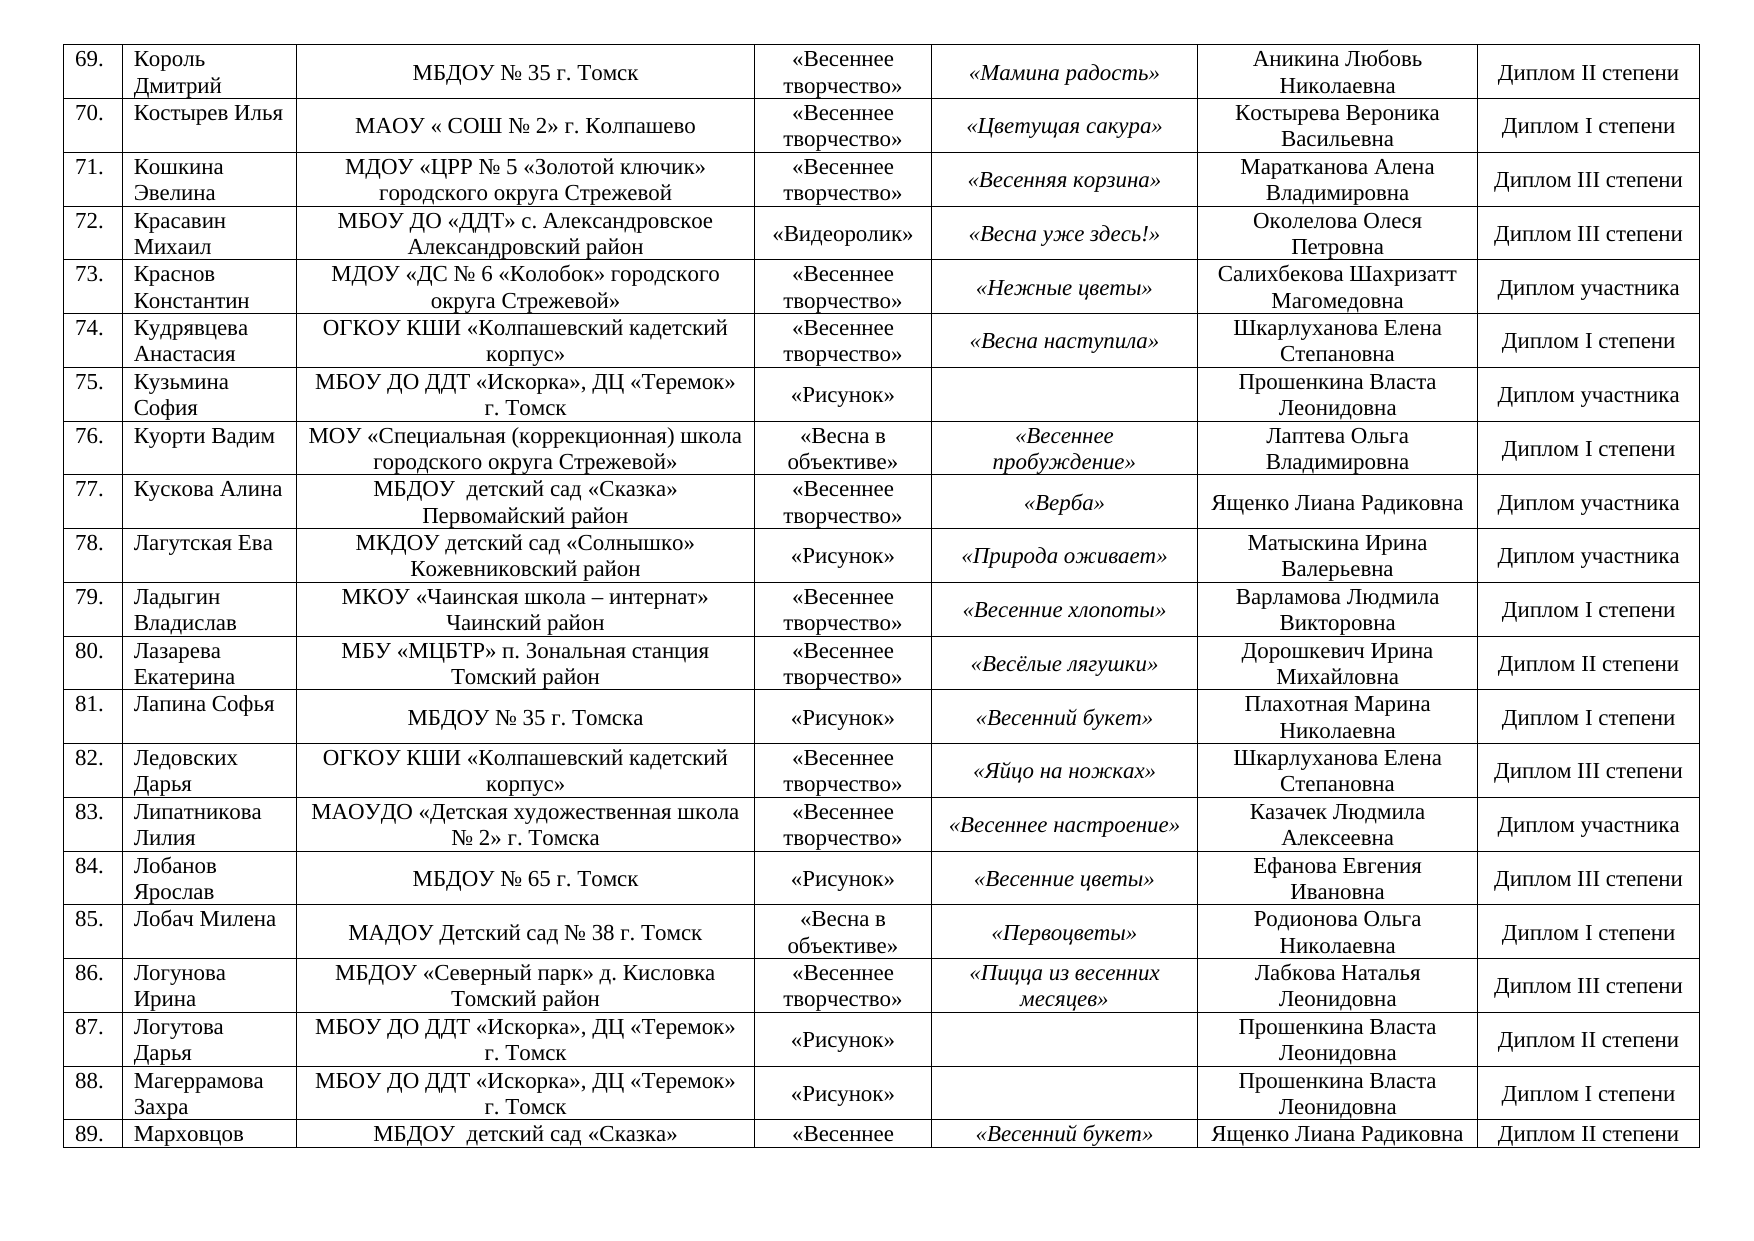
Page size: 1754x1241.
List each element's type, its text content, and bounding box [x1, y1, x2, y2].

table_cell «Весеннее творчество» [755, 45, 931, 98]
table_cell Диплом I степени [1478, 690, 1699, 743]
table_cell Ященко Лиана Радиковна [1198, 475, 1477, 528]
table_cell МБДОУ № 35 г. Томск [297, 45, 754, 98]
table_cell «Весна в объективе» [755, 905, 931, 958]
table_cell Диплом I степени [1478, 1067, 1699, 1119]
table_cell «Весеннее творчество» [755, 153, 931, 206]
table_cell [64, 153, 122, 206]
table_cell Шкарлуханова Елена Степановна [1198, 744, 1477, 797]
table_cell «Весеннее творчество» [755, 744, 931, 797]
table_cell Лагутская Ева [123, 529, 296, 582]
table_cell ОГКОУ КШИ «Колпашевский кадетский корпус» [297, 314, 754, 367]
table_cell «Рисунок» [755, 368, 931, 421]
table_cell Костырев Илья [123, 99, 296, 152]
table_cell «Весенние хлопоты» [932, 583, 1197, 636]
table_cell [64, 905, 122, 958]
table_cell Логутова Дарья [123, 1013, 296, 1066]
table_cell Диплом III степени [1478, 153, 1699, 206]
table_cell Плахотная Марина Николаевна [1198, 690, 1477, 743]
table_cell Варламова Людмила Викторовна [1198, 583, 1477, 636]
table_cell ОГКОУ КШИ «Колпашевский кадетский корпус» [297, 744, 754, 797]
table_cell Диплом участника [1478, 798, 1699, 851]
table_cell «Первоцветы» [932, 905, 1197, 958]
table_cell «Верба» [932, 475, 1197, 528]
table_cell «Весеннее настроение» [932, 798, 1197, 851]
table_cell Король Дмитрий [123, 45, 296, 98]
table_cell «Пицца из весенних месяцев» [932, 959, 1197, 1012]
table_cell Диплом участника [1478, 529, 1699, 582]
table_cell [932, 1067, 1197, 1119]
table_cell [64, 798, 122, 851]
table_cell Диплом II степени [1478, 1013, 1699, 1066]
table_cell Салихбекова Шахризатт Магомедовна [1198, 260, 1477, 313]
table_cell Матыскина Ирина Валерьевна [1198, 529, 1477, 582]
table_cell Диплом участника [1478, 475, 1699, 528]
table_cell МБДОУ «Северный парк» д. Кисловка Томский район [297, 959, 754, 1012]
table_cell «Весна уже здесь!» [932, 207, 1197, 259]
table_cell [64, 529, 122, 582]
table_cell «Весеннее пробуждение» [932, 422, 1197, 474]
table_cell Прошенкина Власта Леонидовна [1198, 1013, 1477, 1066]
table_cell МКОУ «Чаинская школа – интернат» Чаинский район [297, 583, 754, 636]
table_cell МДОУ «ДС № 6 «Колобок» городского округа Стрежевой» [297, 260, 754, 313]
table_cell МБДОУ детский сад «Сказка» Первомайский район [297, 475, 754, 528]
table_cell [64, 959, 122, 1012]
table_cell Кошкина Эвелина [123, 153, 296, 206]
table_cell МАДОУ Детский сад № 38 г. Томск [297, 905, 754, 958]
table_cell Диплом II степени [1478, 637, 1699, 689]
table_cell «Весенняя корзина» [932, 153, 1197, 206]
table_cell Диплом I степени [1478, 99, 1699, 152]
table_cell «Весеннее творчество» [755, 260, 931, 313]
table_cell «Цветущая сакура» [932, 99, 1197, 152]
table_cell Лазарева Екатерина [123, 637, 296, 689]
table_cell [64, 852, 122, 904]
table_cell [64, 99, 122, 152]
table_cell Ладыгин Владислав [123, 583, 296, 636]
table_cell «Весеннее творчество» [755, 99, 931, 152]
table_cell [932, 368, 1197, 421]
table_cell Куорти Вадим [123, 422, 296, 474]
table_cell «Природа оживает» [932, 529, 1197, 582]
table_cell «Весенний букет» [932, 690, 1197, 743]
table_cell Логунова Ирина [123, 959, 296, 1012]
table_cell «Весна в объективе» [755, 422, 931, 474]
table_cell МБУ «МЦБТР» п. Зональная станция Томский район [297, 637, 754, 689]
table_cell «Весеннее творчество» [755, 583, 931, 636]
table_cell Краснов Константин [123, 260, 296, 313]
table_cell «Рисунок» [755, 1013, 931, 1066]
table_cell [64, 690, 122, 743]
table_cell Кускова Алина [123, 475, 296, 528]
table_cell МКДОУ детский сад «Солнышко» Кожевниковский район [297, 529, 754, 582]
table_cell МБДОУ № . Томска [297, 690, 754, 743]
table_cell «Весеннее творчество» [755, 798, 931, 851]
table_cell МОУ «Специальная (коррекционная) школа городского округа Стрежевой» [297, 422, 754, 474]
table_cell «Весёлые лягушки» [932, 637, 1197, 689]
table_cell [64, 207, 122, 259]
table_cell Диплом II степени [1478, 45, 1699, 98]
table_cell Диплом III степени [1478, 852, 1699, 904]
table_cell «Весеннее творчество» [755, 637, 931, 689]
table_cell Родионова Ольга Николаевна [1198, 905, 1477, 958]
table_cell Аникина Любовь Николаевна [1198, 45, 1477, 98]
table_cell «Рисунок» [755, 1067, 931, 1119]
table_cell Диплом I степени [1478, 422, 1699, 474]
table_cell «Весенние цветы» [932, 852, 1197, 904]
table_cell Прошенкина Власта Леонидовна [1198, 368, 1477, 421]
table_cell «Видеоролик» [755, 207, 931, 259]
table_cell Шкарлуханова Елена Степановна [1198, 314, 1477, 367]
table_cell Диплом I степени [1478, 314, 1699, 367]
table_cell Диплом I степени [1478, 583, 1699, 636]
table_cell МБДОУ № 65 г. Томск [297, 852, 754, 904]
table_cell Дорошкевич Ирина Михайловна [1198, 637, 1477, 689]
table_cell «Нежные цветы» [932, 260, 1197, 313]
table_cell Маратканова Алена Владимировна [1198, 153, 1477, 206]
table_cell [64, 1120, 122, 1147]
table_cell Ледовских Дарья [123, 744, 296, 797]
table_cell Прошенкина Власта Леонидовна [1198, 1067, 1477, 1119]
table_cell «Весеннее творчество» [755, 314, 931, 367]
table_cell [64, 368, 122, 421]
table_cell Диплом III степени [1478, 959, 1699, 1012]
table_cell «Весенний букет» [932, 1120, 1197, 1147]
table_cell Кудрявцева Анастасия [123, 314, 296, 367]
table_cell Диплом II степени [1478, 1120, 1699, 1147]
table_cell [64, 260, 122, 313]
table_cell Лобанов Ярослав [123, 852, 296, 904]
table_cell Магеррамова Захра [123, 1067, 296, 1119]
table_cell [64, 422, 122, 474]
table_cell [64, 1013, 122, 1066]
table_cell МАОУ « СОШ № 2» г. Колпашево [297, 99, 754, 152]
table_cell «Весна наступила» [932, 314, 1197, 367]
table_cell [64, 583, 122, 636]
table_cell «Мамина радость» [932, 45, 1197, 98]
table_cell Лаптева Ольга Владимировна [1198, 422, 1477, 474]
table_cell [64, 744, 122, 797]
table_cell Диплом участника [1478, 260, 1699, 313]
table_cell [64, 637, 122, 689]
table_cell Лапина Софья [123, 690, 296, 743]
table_cell Диплом участника [1478, 368, 1699, 421]
table_cell Ефанова Евгения Ивановна [1198, 852, 1477, 904]
table_cell Лобач Милена [123, 905, 296, 958]
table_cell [1198, 1120, 1477, 1147]
table_cell [64, 1067, 122, 1119]
table_cell Казачек Людмила Алексеевна [1198, 798, 1477, 851]
table_cell «Яйцо на ножках» [932, 744, 1197, 797]
table_cell [64, 314, 122, 367]
table_cell Диплом III степени [1478, 744, 1699, 797]
table_cell [932, 1013, 1197, 1066]
table_cell МБОУ ДО «ДДТ» с. Александровское Александровский район [297, 207, 754, 259]
table_cell Красавин Михаил [123, 207, 296, 259]
table_cell «Весеннее творчество» [755, 475, 931, 528]
table_cell МБОУ ДО ДДТ «Искорка», ДЦ «Теремок» г. Томск [297, 1013, 754, 1066]
table_cell «Рисунок» [755, 529, 931, 582]
table_cell МБОУ ДО ДДТ «Искорка», ДЦ «Теремок» г. Томск [297, 1067, 754, 1119]
table_cell «Рисунок» [755, 690, 931, 743]
table_cell Костырева Вероника Васильевна [1198, 99, 1477, 152]
table_cell Диплом III степени [1478, 207, 1699, 259]
table_cell МБОУ ДО ДДТ «Искорка», ДЦ «Теремок» г. Томск [297, 368, 754, 421]
table_cell Марховцов Артем [123, 1120, 296, 1147]
table_cell МДОУ «ЦРР № 5 «Золотой ключик» городского округа Стрежевой [297, 153, 754, 206]
table_cell «Весеннее творчество» [755, 959, 931, 1012]
table_cell [64, 45, 122, 98]
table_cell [297, 1120, 754, 1147]
table_cell Лабкова Наталья Леонидовна [1198, 959, 1477, 1012]
table_cell [64, 475, 122, 528]
table_cell Кузьмина София [123, 368, 296, 421]
table_cell Липатникова Лилия [123, 798, 296, 851]
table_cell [755, 1120, 931, 1147]
table_cell «Рисунок» [755, 852, 931, 904]
table_cell Околелова Олеся Петровна [1198, 207, 1477, 259]
table_cell МАОУДО «Детская художественная школа № 2» г. Томска [297, 798, 754, 851]
table_cell Диплом I степени [1478, 905, 1699, 958]
